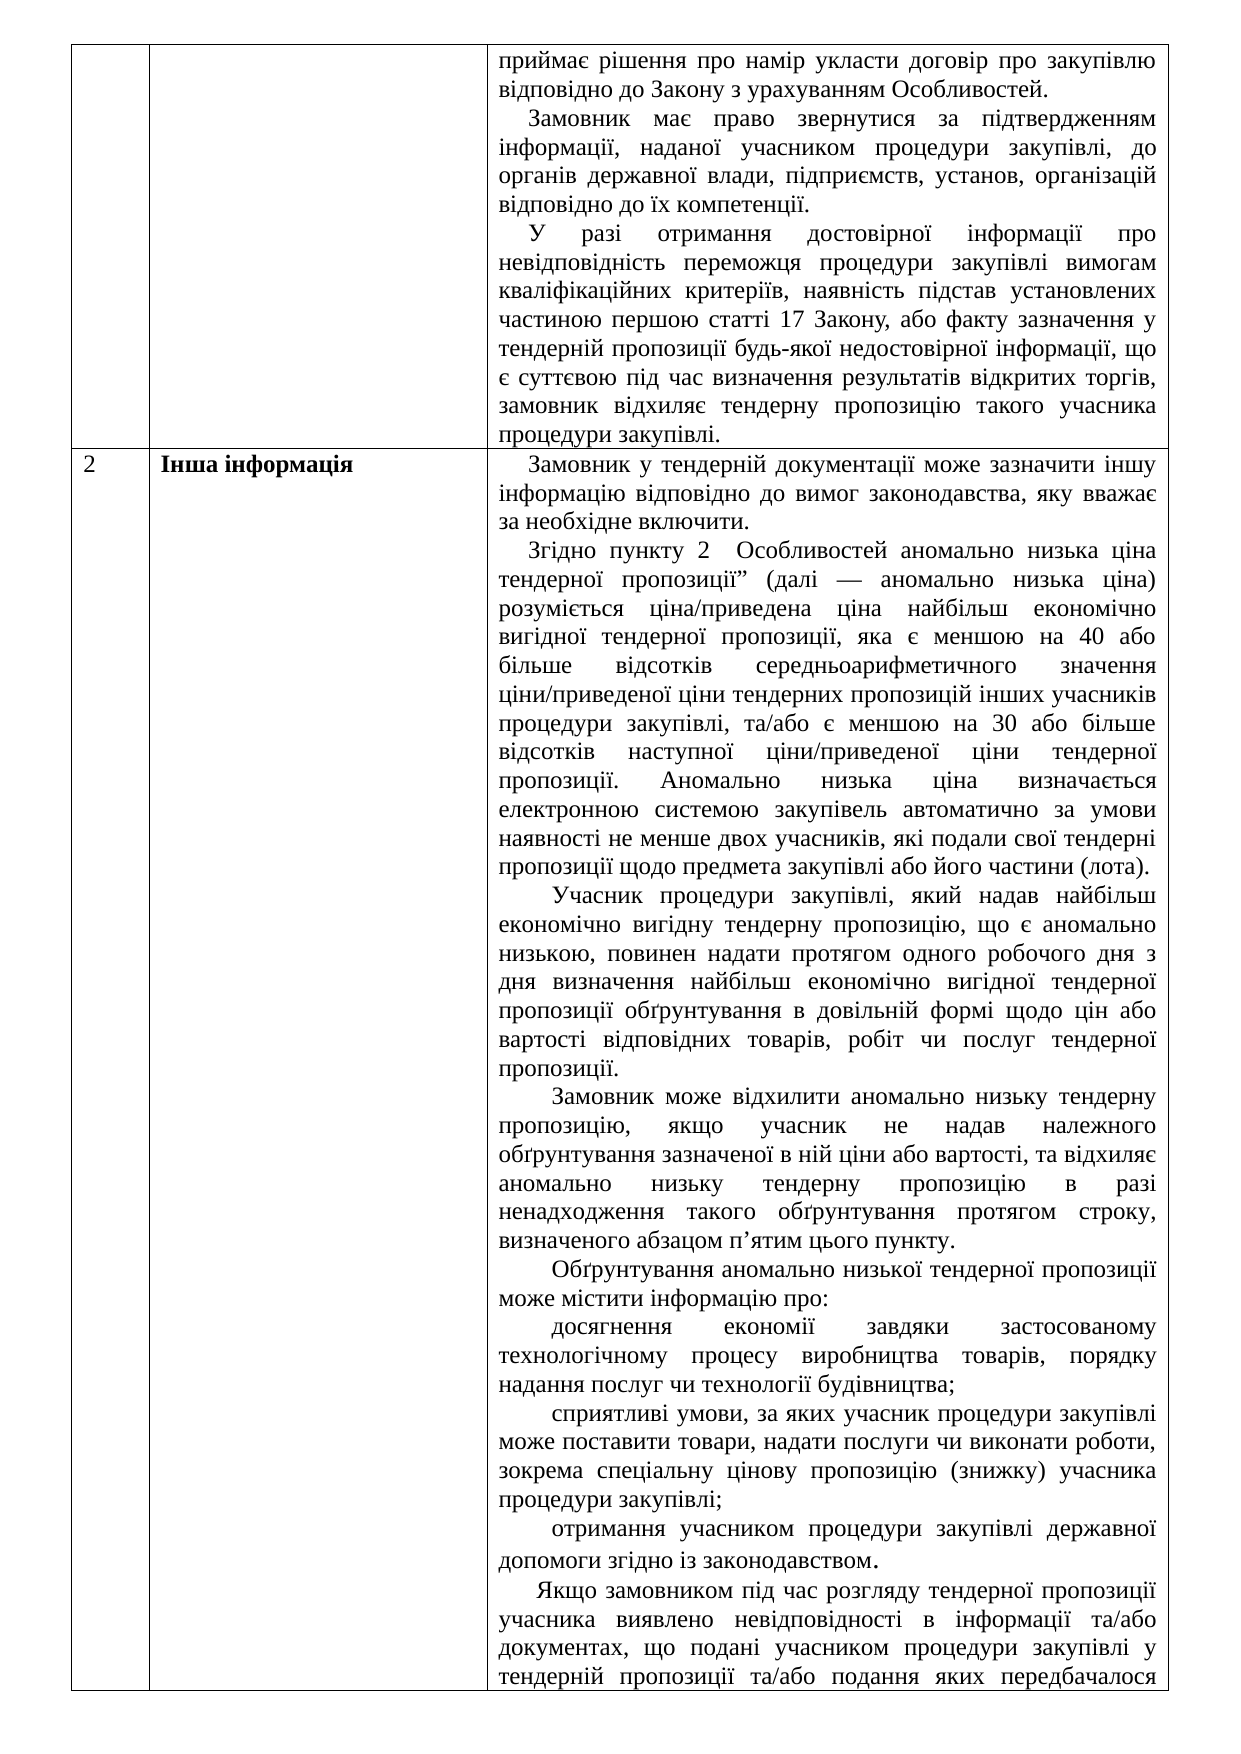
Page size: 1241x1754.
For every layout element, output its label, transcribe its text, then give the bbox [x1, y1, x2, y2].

table_cell 2 [72, 449, 149, 1690]
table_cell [150, 45, 487, 448]
table_cell 1 [72, 45, 149, 448]
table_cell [488, 45, 1168, 448]
table_cell Інша інформація [150, 449, 487, 1690]
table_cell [488, 449, 1168, 1690]
